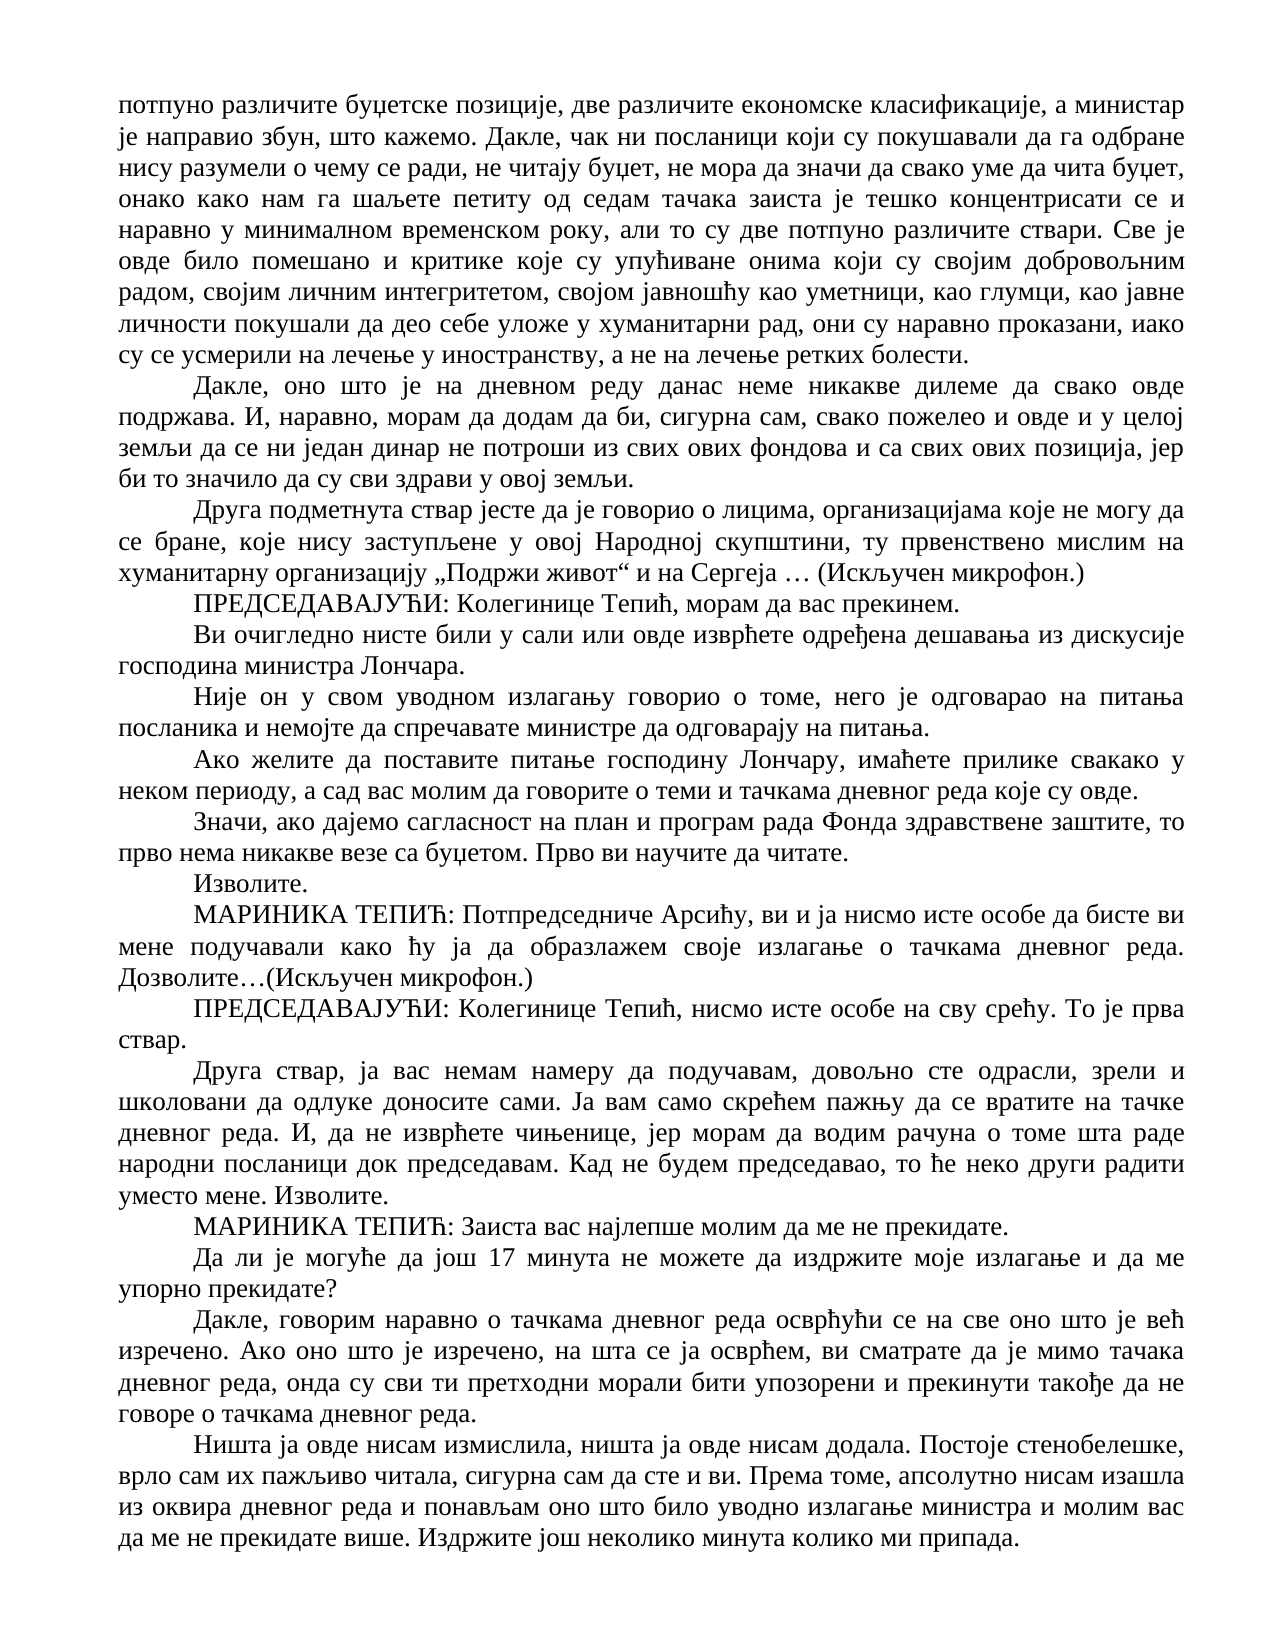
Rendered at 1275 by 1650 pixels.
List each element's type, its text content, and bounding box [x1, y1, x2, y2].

text ПРЕДСЕДАВАЈУЋИ: Колегинице Тепић, морам да вас прекинем. [118, 587, 1186, 618]
text Ви очигледно нисте били у сали или овде изврћете одређена дешавања из дискусије господина министра Лончара. [118, 618, 1186, 680]
text Ако желите да поставите питање господину Лончару, имаћете прилике свакако у неком периоду, а сад вас молим да говорите о теми и тачкама дневног реда које су овде. [118, 743, 1186, 805]
text Дакле, оно што је на дневном реду данас неме никакве дилеме да свако овде подржава. И, наравно, морам да додам да би, сигурна сам, свако пожелео и овде и у целој земљи да се ни један динар не потроши из свих ових фондова и са свих ових позиција, јер би то значило да су сви здрави у овој земљи. [118, 369, 1186, 493]
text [118, 89, 1186, 369]
text Значи, ако дајемо сагласност на план и програм рада Фонда здравствене заштите, то прво нема никакве везе са буџетом. Прво ви научите да читате. [118, 805, 1186, 867]
text Друга ствар, ја вас немам намеру да подучавам, довољно сте одрасли, зрели и школовани да одлуке доносите сами. Ја вам само скрећем пажњу да се вратите на тачке дневног реда. И, да не изврћете чињенице, јер морам да водим рачуна о томе шта раде народни посланици док председавам. Кад не будем председавао, то ће неко други радити уместо мене. Изволите. [118, 1054, 1186, 1210]
text Изволите. [118, 867, 1186, 898]
text Дакле, говорим наравно о тачкама дневног реда осврћући се на све оно што је већ изречено. Ако оно што је изречено, на шта се ја осврћем, ви сматрате да је мимо тачака дневног реда, онда су сви ти претходни морали бити упозорени и прекинути такође да не говоре о тачкама дневног реда. [118, 1303, 1186, 1428]
text Није он у свом уводном излагању говорио о томе, него је одговарао на питања посланика и немојте да спречавате министре да одговарају на питања. [118, 680, 1186, 743]
text Да ли је могуће да још 17 минута не можете да издржите моје излагање и да ме упорно прекидате? [118, 1241, 1186, 1303]
text ПРЕДСЕДАВАЈУЋИ: Колегинице Тепић, нисмо исте особе на сву срећу. То је прва ствар. [118, 992, 1186, 1054]
text МАРИНИКА ТЕПИЋ: Потпредседниче Арсићу, ви и ја нисмо исте особе да бисте ви мене подучавали како ћу ја да образлажем своје излагање о тачкама дневног реда. Дозволите…(Искључен микрофон.) [118, 898, 1186, 992]
text МАРИНИКА ТЕПИЋ: Заиста вас најлепше молим да ме не прекидате. [118, 1210, 1186, 1241]
text Ништа ја овде нисам измислила, ништа ја овде нисам додала. Постоје стенобелешке, врло сам их пажљиво читала, сигурна сам да сте и ви. Према томе, апсолутно нисам изашла из оквира дневног реда и понављам оно што било уводно излагање министра и молим вас да ме не прекидате више. Издржите још неколико минута колико ми припада. [118, 1428, 1186, 1552]
text Друга подметнута ствар јесте да је говорио о лицима, организацијама које не могу да се бране, које нису заступљене у овој Народној скупштини, ту првенствено мислим на хуманитарну организацију „Подржи живот“ и на Сергеја … (Искључен микрофон.) [118, 493, 1186, 587]
